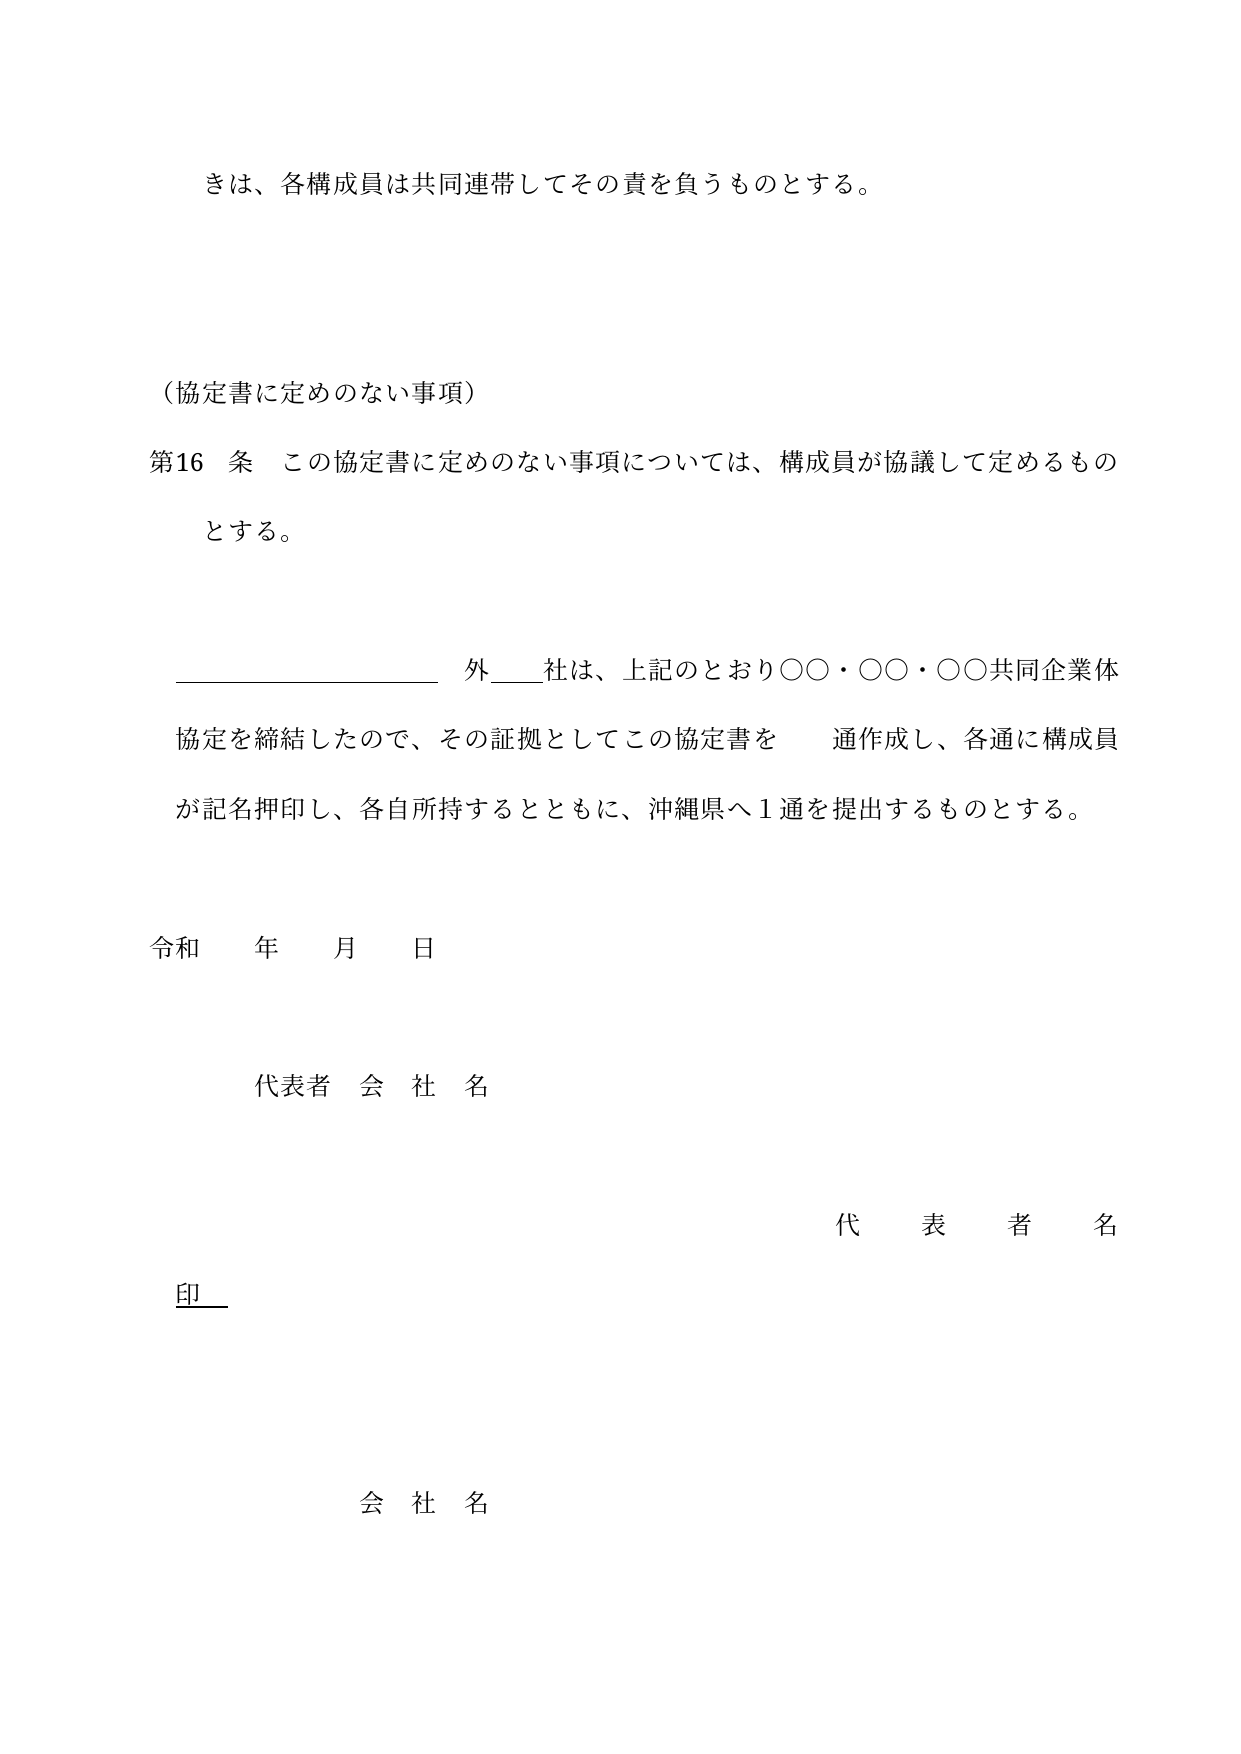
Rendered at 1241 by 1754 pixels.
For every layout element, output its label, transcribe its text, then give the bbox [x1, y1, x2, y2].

text 令和 年 月 日 [149, 912, 1121, 981]
text 代表者 会 社 名 [149, 1050, 1121, 1120]
text 外 社は、上記のとおり○○・○○・○○共同企業体協定を締結したので、その証拠としてこの協定書を 通作成し、各通に構成員が記名押印し、各自所持するとともに、沖縄県へ１通を提出するものとする。 [149, 634, 1121, 842]
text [149, 148, 1121, 218]
text 会 社 名 [149, 1467, 1121, 1536]
text 代表者名 印 [149, 1189, 1121, 1328]
text 第16条 この協定書に定めのない事項については、構成員が協議して定めるものとする。 [149, 426, 1121, 565]
text （協定書に定めのない事項） [149, 357, 1121, 426]
